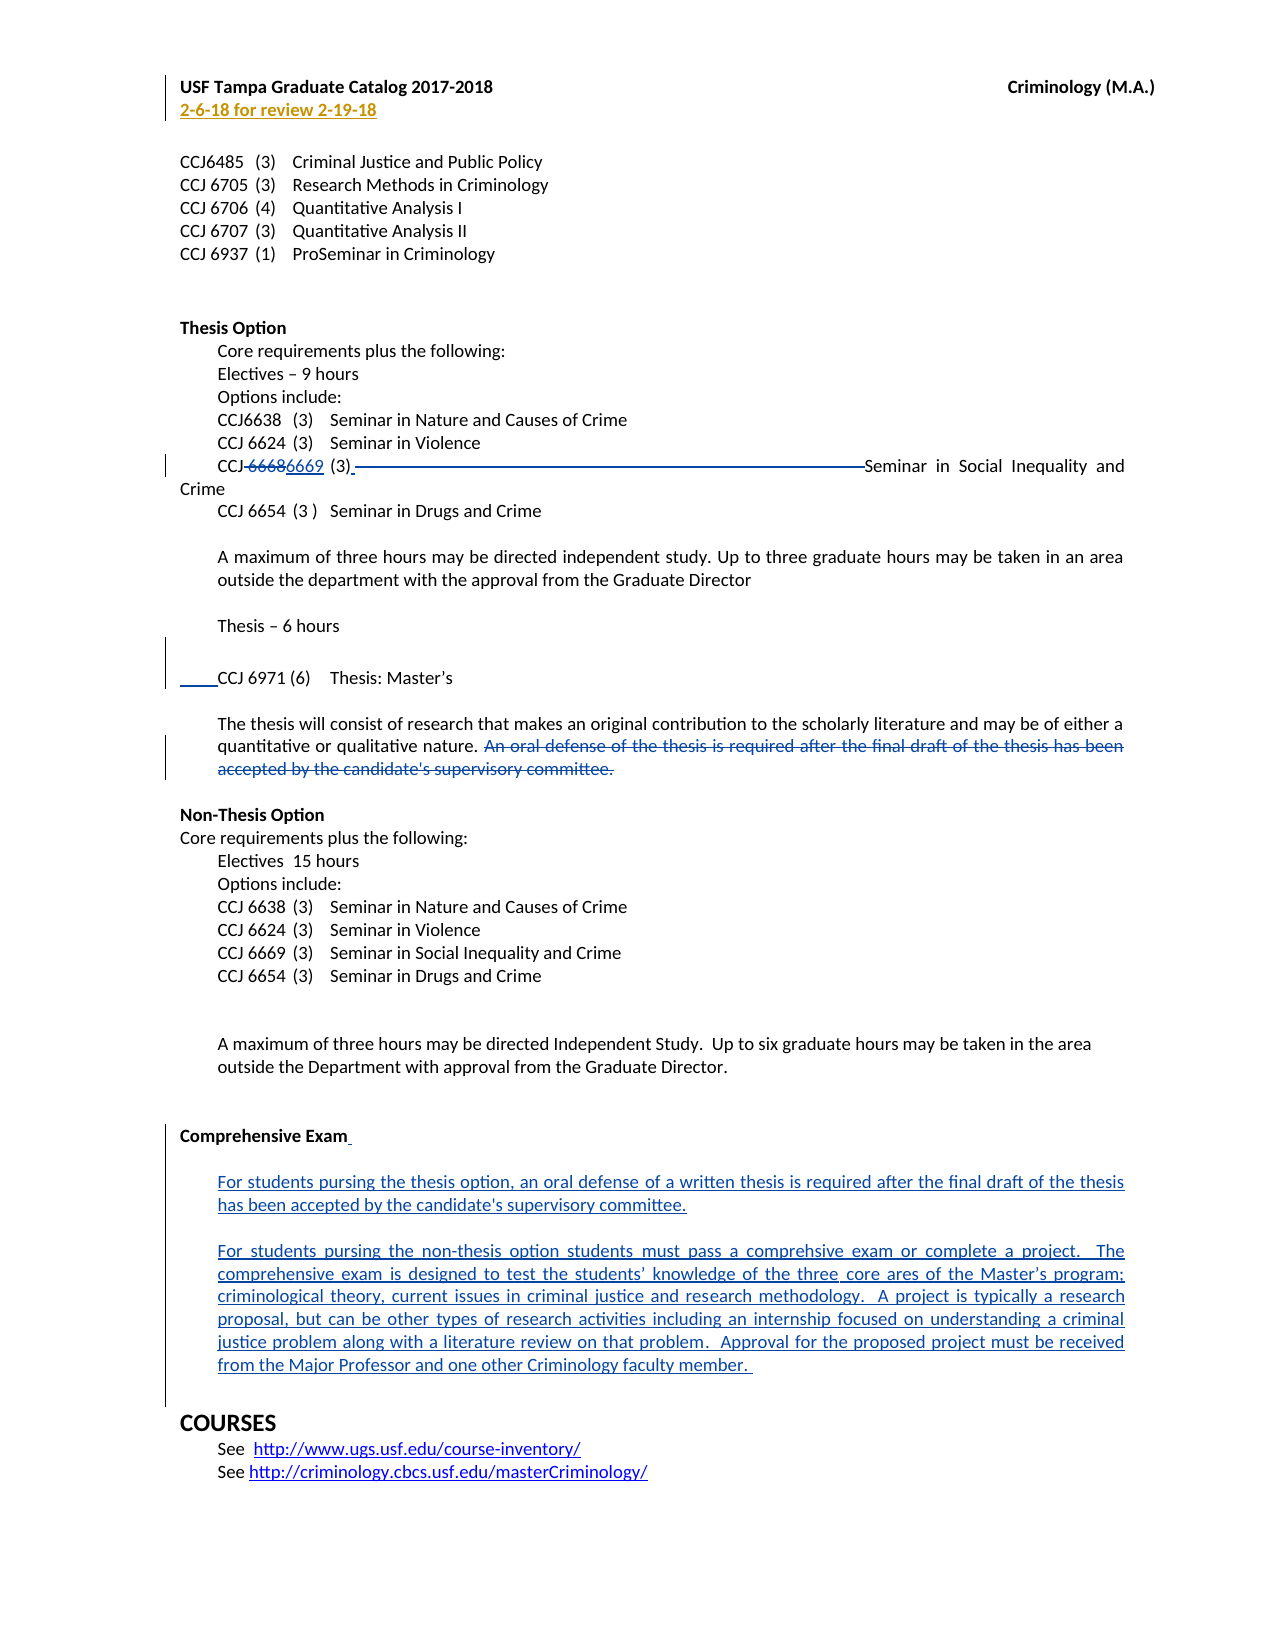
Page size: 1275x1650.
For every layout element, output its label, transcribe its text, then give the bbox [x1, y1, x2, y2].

text CCJ6485 (3) Criminal Justice and Public Policy [180, 150, 1125, 173]
text Electives – 9 hours [180, 362, 1125, 385]
text Options include: [180, 872, 1125, 895]
text Thesis – 6 hours [180, 614, 1125, 637]
text Options include: [180, 385, 1125, 408]
text CCJ 6669 (3) Seminar in Social Inequality and Crime [180, 941, 1125, 964]
text CCJ 6937 (1) ProSeminar in Criminology [180, 242, 1125, 264]
text A maximum of three hours may be directed Independent Study. Up to six graduate hours may be taken in the area outside the Department with approval from the Graduate Director. [217, 1032, 1125, 1078]
text CCJ 6654 (3) Seminar in Drugs and Crime [180, 964, 1125, 987]
text Non-Thesis Option [180, 803, 1125, 826]
text A maximum of three hours may be directed independent study. Up to three graduate hours may be taken in an area outside the department with the approval from the Graduate Director [217, 545, 1125, 591]
text CCJ 6638 (3) Seminar in Nature and Causes of Crime [180, 895, 1125, 918]
text Core requirements plus the following: [180, 826, 1125, 849]
text The thesis will consist of research that makes an original contribution to the scholarly literature and may be of either a quantitative or qualitative nature. [217, 712, 1125, 780]
text CCJ 6624 (3) Seminar in Violence [180, 431, 1125, 454]
text See http://www.ugs.usf.edu/course-inventory/ [180, 1437, 1125, 1460]
text CCJ 6706 (4) Quantitative Analysis I [180, 196, 1125, 219]
text See http://criminology.cbcs.usf.edu/masterCriminology/ [180, 1460, 1125, 1483]
text Comprehensive Exam [180, 1124, 1125, 1147]
text CCJ 6971 (6) Thesis: Master’s [180, 666, 1125, 689]
text Thesis Option [180, 316, 1125, 339]
text CCJ 6707 (3) Quantitative Analysis II [180, 219, 1125, 242]
text CCJ 6705 (3) Research Methods in Criminology [180, 173, 1125, 196]
text Electives 15 hours [180, 849, 1125, 872]
text CCJ6638 (3) Seminar in Nature and Causes of Crime [180, 408, 1125, 431]
text COURSES [180, 1407, 1125, 1437]
text CCJ 6624 (3) Seminar in Violence [180, 918, 1125, 941]
text CCJ 6654 (3 ) Seminar in Drugs and Crime [180, 499, 1125, 522]
text Core requirements plus the following: [180, 339, 1125, 362]
text CCJ (3)Seminar in Social Inequality and Crime [180, 454, 1125, 499]
